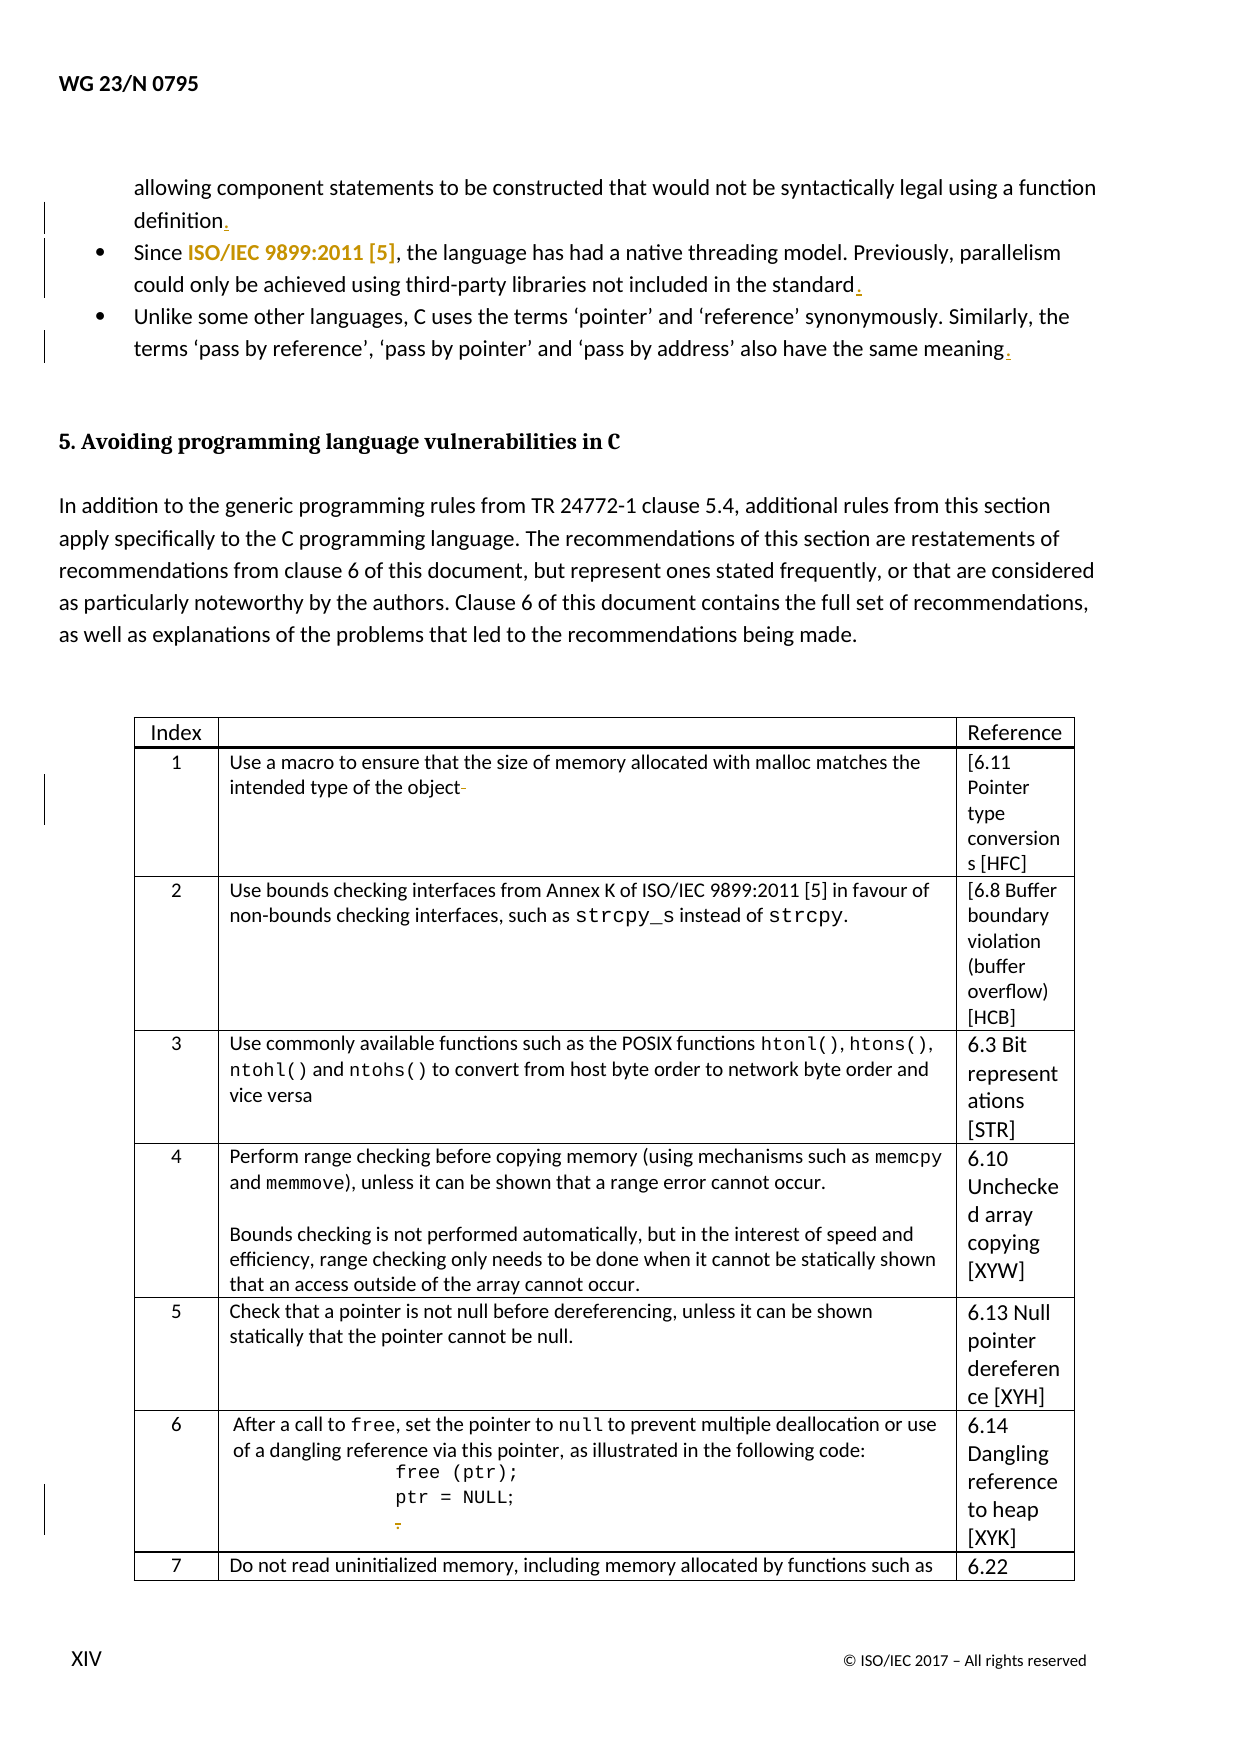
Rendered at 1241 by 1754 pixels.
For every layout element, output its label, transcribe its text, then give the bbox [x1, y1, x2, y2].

table_cell Use bounds checking interfaces from Annex K of ISO/IEC 9899:2011 [5] in favour of non-bounds checking interfaces, such as strcpy_s instead of strcpy. [219, 877, 956, 1029]
table_cell [LAV] [957, 1553, 1074, 1580]
table_cell Use commonly available functions such as the POSIX functions htonl(), htons(), ntohl() and ntohs() to convert from host byte order to network byte order and vice versa [219, 1031, 956, 1143]
table_cell [STR] [957, 1031, 1074, 1143]
list Unlike some other languages, C uses the terms ‘pointer’ and ‘reference’ synonymously. Similarly, the terms ‘pass by reference’, ‘pass by pointer’ and ‘pass by address’ also have the same meaning [96, 302, 1099, 362]
table_cell 4 [135, 1144, 218, 1297]
table_cell 3 [135, 1031, 218, 1143]
table_cell 1 [135, 749, 218, 876]
table_cell [HFC] [957, 749, 1074, 876]
table_cell After a call to free, set the pointer to null to prevent multiple deallocation or use of a dangling reference via this pointer, as illustrated in the following code: free (ptr); ptr = NULL; [219, 1411, 956, 1551]
table_header [219, 718, 956, 746]
table_cell Use a macro to ensure that the size of memory allocated with malloc matches the intended type of the object [219, 749, 956, 876]
table_cell [XYK] [957, 1411, 1074, 1551]
table_cell Do not read uninitialized memory, including memory allocated by functions such as malloc. [219, 1553, 956, 1580]
table_cell Perform range checking before copying memory (using mechanisms such as memcpy and memmove), unless it can be shown that a range error cannot occur. Bounds checking is not performed automatically, but in the interest of speed and efficiency, range checking only needs to be done when it cannot be statically shown that an access outside of the array cannot occur. [219, 1144, 956, 1297]
table_cell [HCB] [957, 877, 1074, 1029]
table_cell Check that a pointer is not null before dereferencing, unless it can be shown statically that the pointer cannot be null. [219, 1298, 956, 1410]
table_cell 6 [135, 1411, 218, 1551]
list Since ISO/IEC 9899:2011 [5], the language has had a native threading model. Previously, parallelism could only be achieved using third-party libraries not included in the standard [96, 238, 1099, 298]
table_cell 2 [135, 877, 218, 1029]
table_cell 7 [135, 1553, 218, 1580]
list In addition to the generic programming rules from TR 24772-1 clause 5.4, additional rules from this section apply specifically to the C programming language. The recommendations of this section are restatements of recommendations from clause 6 of this document, but represent ones stated frequently, or that are considered as particularly noteworthy by the authors. Clause 6 of this document contains the full set of recommendations, as well as explanations of the problems that led to the recommendations being made. [58, 491, 1099, 648]
table_header Index [135, 718, 218, 746]
table_header Reference [957, 718, 1074, 746]
table_cell 5 [135, 1298, 218, 1410]
table_cell [XYH] [957, 1298, 1074, 1410]
table_cell [XYW] [957, 1144, 1074, 1297]
subtitle 5. Avoiding programming language vulnerabilities in C [58, 429, 1099, 455]
